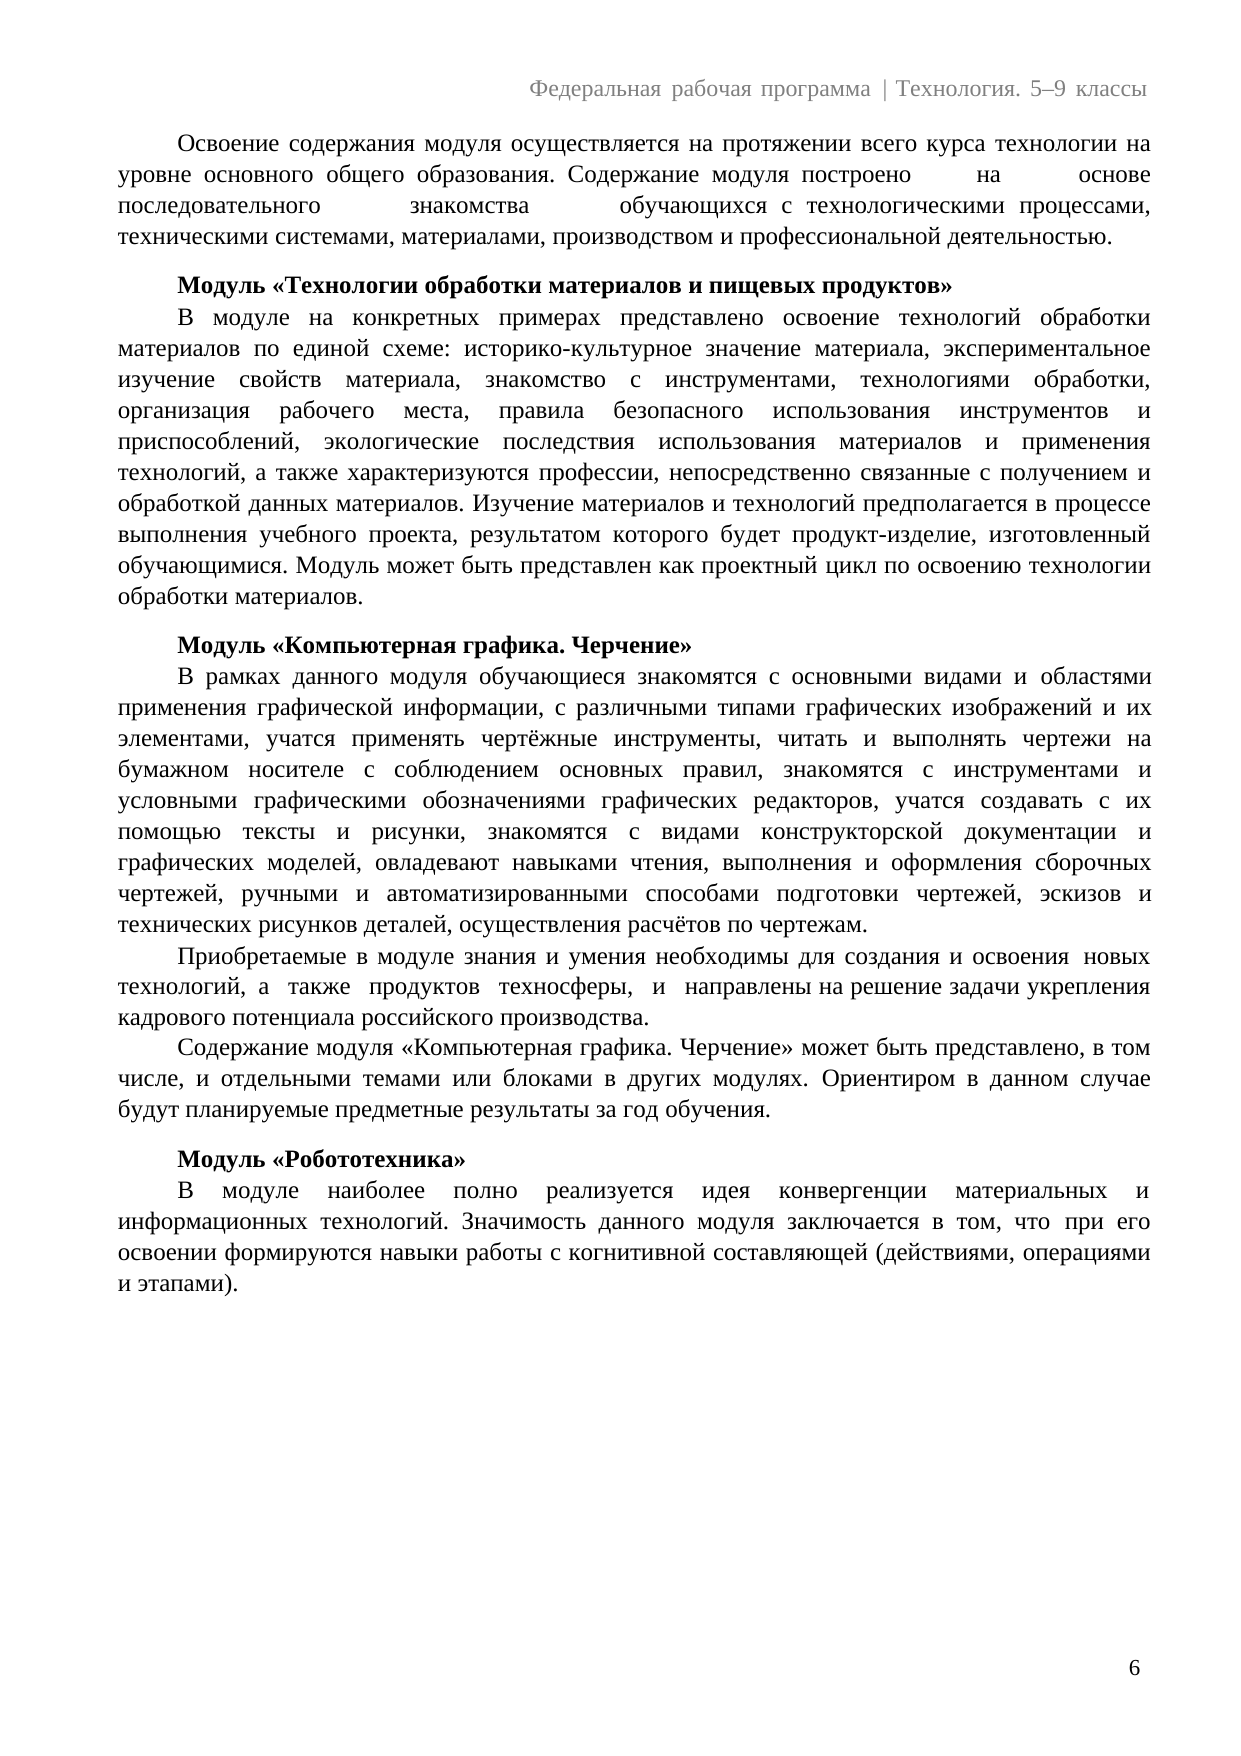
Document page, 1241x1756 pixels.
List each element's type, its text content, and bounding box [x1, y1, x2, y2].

text В модуле наиболее полно реализуется идея конвергенции материальных и информационных технологий. Значимость данного модуля заключается в том, что при его освоении формируются навыки работы с когнитивной составляющей (действиями, операциями и этапами). [118, 1175, 1151, 1297]
subtitle Модуль «Робототехника» [177, 1144, 1167, 1173]
subtitle Модуль «Компьютерная графика. Черчение» [177, 630, 1167, 659]
subtitle Модуль «Технологии обработки материалов и пищевых продуктов» [177, 270, 1167, 299]
text В рамках данного модуля обучающиеся знакомятся с основными видами и областями применения графической информации, с различными типами графических изображений и их элементами, учатся применять чертёжные инструменты, читать и выполнять чертежи на бумажном носителе с соблюдением основных правил, знакомятся с инструментами и условными графическими обозначениями графических редакторов, учатся создавать с их помощью тексты и рисунки, знакомятся с видами конструкторской документации и графических моделей, овладевают навыками чтения, выполнения и оформления сборочных чертежей, ручными и автоматизированными способами подготовки чертежей, эскизов и технических рисунков деталей, осуществления расчётов по чертежам. [118, 661, 1152, 938]
text Приобретаемые в модуле знания и умения необходимы для создания и освоения новых технологий, а также продуктов техносферы, и направлены на решение задачи укрепления кадрового потенциала российского производства. [118, 941, 1150, 1030]
text В модуле на конкретных примерах представлено освоение технологий обработки материалов по единой схеме: историко-культурное значение материала, экспериментальное изучение свойств материала, знакомство с инструментами, технологиями обработки, организация рабочего места, правила безопасного использования инструментов и приспособлений, экологические последствия использования материалов и применения технологий, а также характеризуются профессии, непосредственно связанные с получением и обработкой данных материалов. Изучение материалов и технологий предполагается в процессе выполнения учебного проекта, результатом которого будет продукт-изделие, изготовленный обучающимися. Модуль может быть представлен как проектный цикл по освоению технологии обработки материалов. [118, 302, 1151, 610]
text Содержание модуля «Компьютерная графика. Черчение» может быть представлено, в том числе, и отдельными темами или блоками в других модулях. Ориентиром в данном случае будут планируемые предметные результаты за год обучения. [118, 1032, 1151, 1123]
text Освоение содержания модуля осуществляется на протяжении всего курса технологии на уровне основного общего образования. Содержание модуля построено на основе последовательного знакомства обучающихся с технологическими процессами, техническими системами, материалами, производством и профессиональной деятельностью. [118, 128, 1151, 249]
